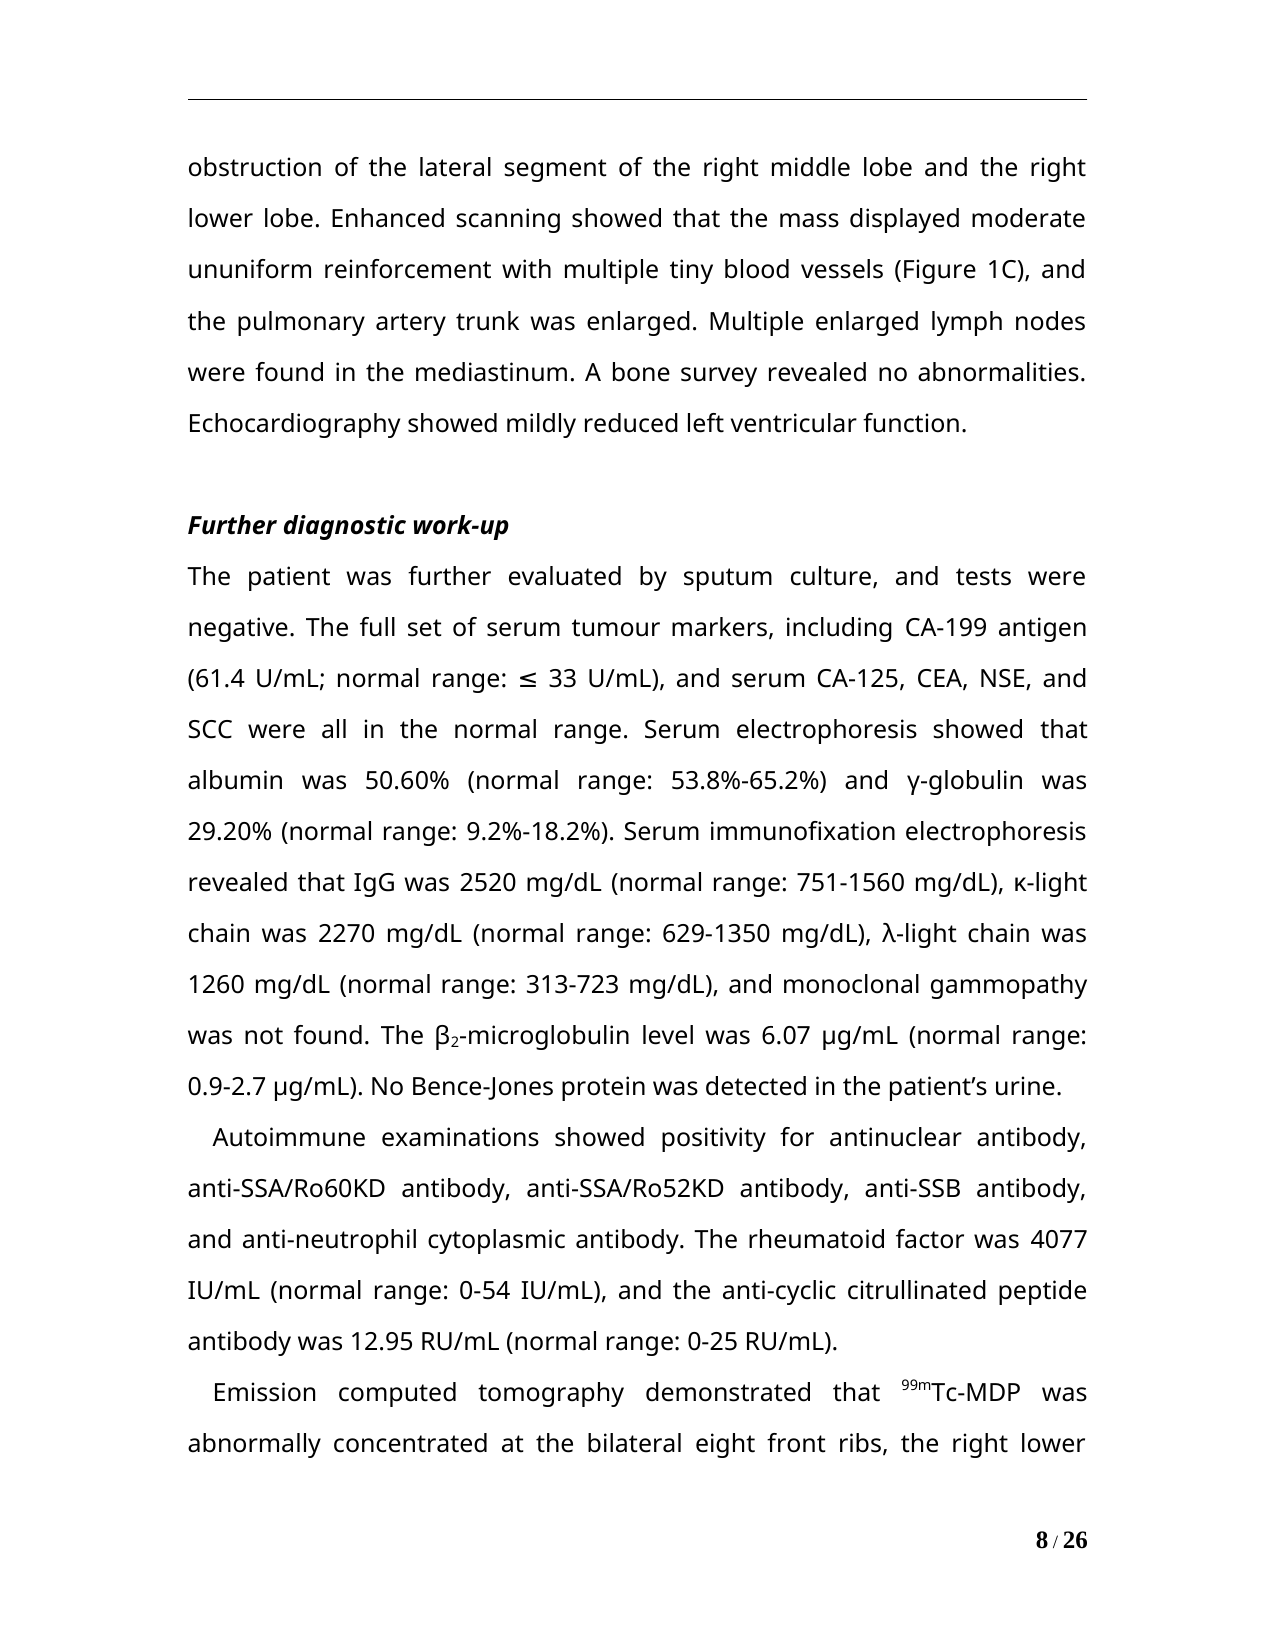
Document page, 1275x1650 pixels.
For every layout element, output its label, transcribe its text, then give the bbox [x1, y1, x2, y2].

text The patient was further evaluated by sputum culture, and tests were negative. The full set of serum tumour markers, including CA-199 antigen (61.4 U/mL; normal range: ≤ 33 U/mL), and serum CA-125, CEA, NSE, and SCC were all in the normal range. Serum electrophoresis showed that albumin was 50.60% (normal range: 53.8%-65.2%) and γ-globulin was 29.20% (normal range: 9.2%-18.2%). Serum immunofixation electrophoresis revealed that IgG was 2520 mg/dL (normal range: 751-1560 mg/dL), κ-light chain was 2270 mg/dL (normal range: 629-1350 mg/dL), λ-light chain was 1260 mg/dL (normal range: 313-723 mg/dL), and monoclonal gammopathy was not found. The β2-microglobulin level was 6.07 µg/mL (normal range: 0.9-2.7 µg/mL). No Bence-Jones protein was detected in the patient’s urine. [187, 558, 1087, 1103]
text Further diagnostic work-up [187, 507, 1087, 541]
text Autoimmune examinations showed positivity for antinuclear antibody, anti-SSA/Ro60KD antibody, anti-SSA/Ro52KD antibody, anti-SSB antibody, and anti-neutrophil cytoplasmic antibody. The rheumatoid factor was 4077 IU/mL (normal range: 0-54 IU/mL), and the anti-cyclic citrullinated peptide antibody was 12.95 RU/mL (normal range: 0-25 RU/mL). [187, 1120, 1087, 1358]
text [187, 150, 1087, 439]
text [187, 1375, 1087, 1460]
